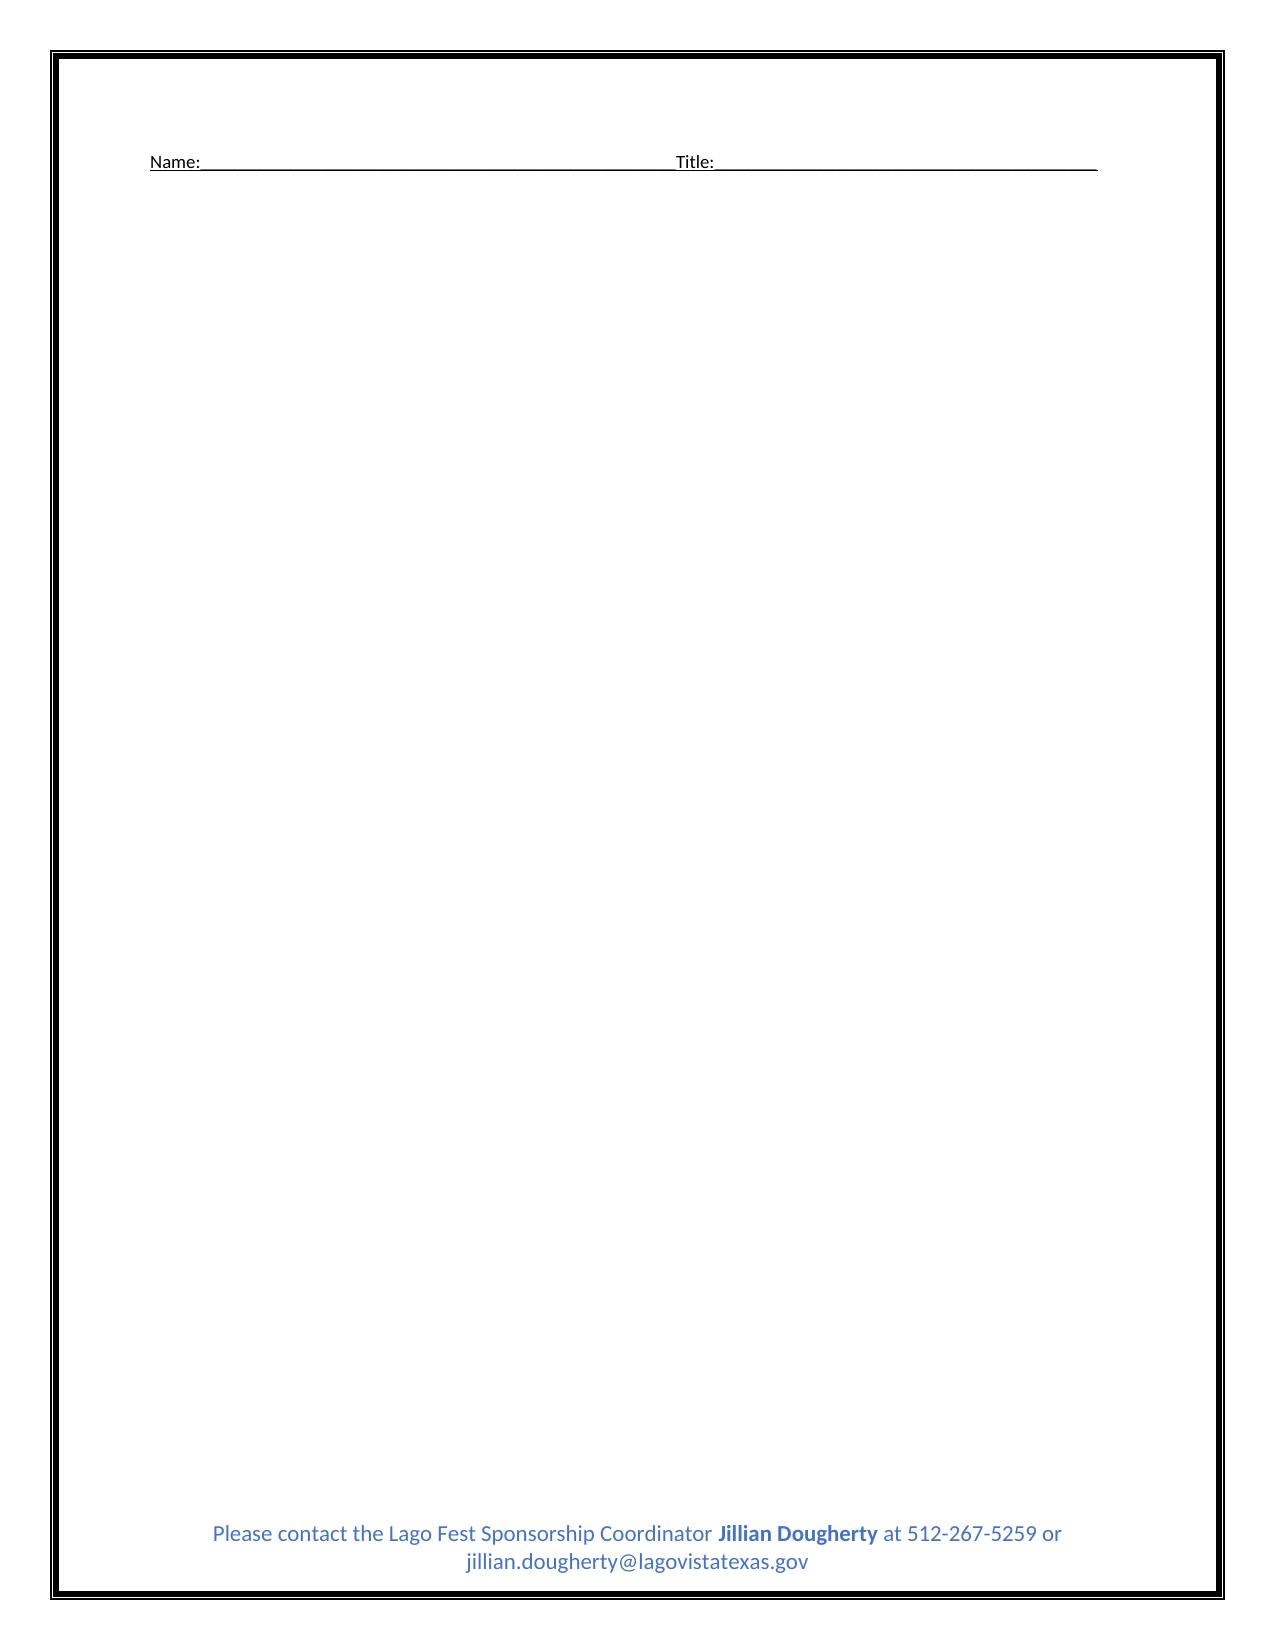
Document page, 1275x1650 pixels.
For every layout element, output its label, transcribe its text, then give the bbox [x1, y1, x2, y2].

text Name:___________________________________________________Title:_________________________________________ [150, 150, 1125, 173]
